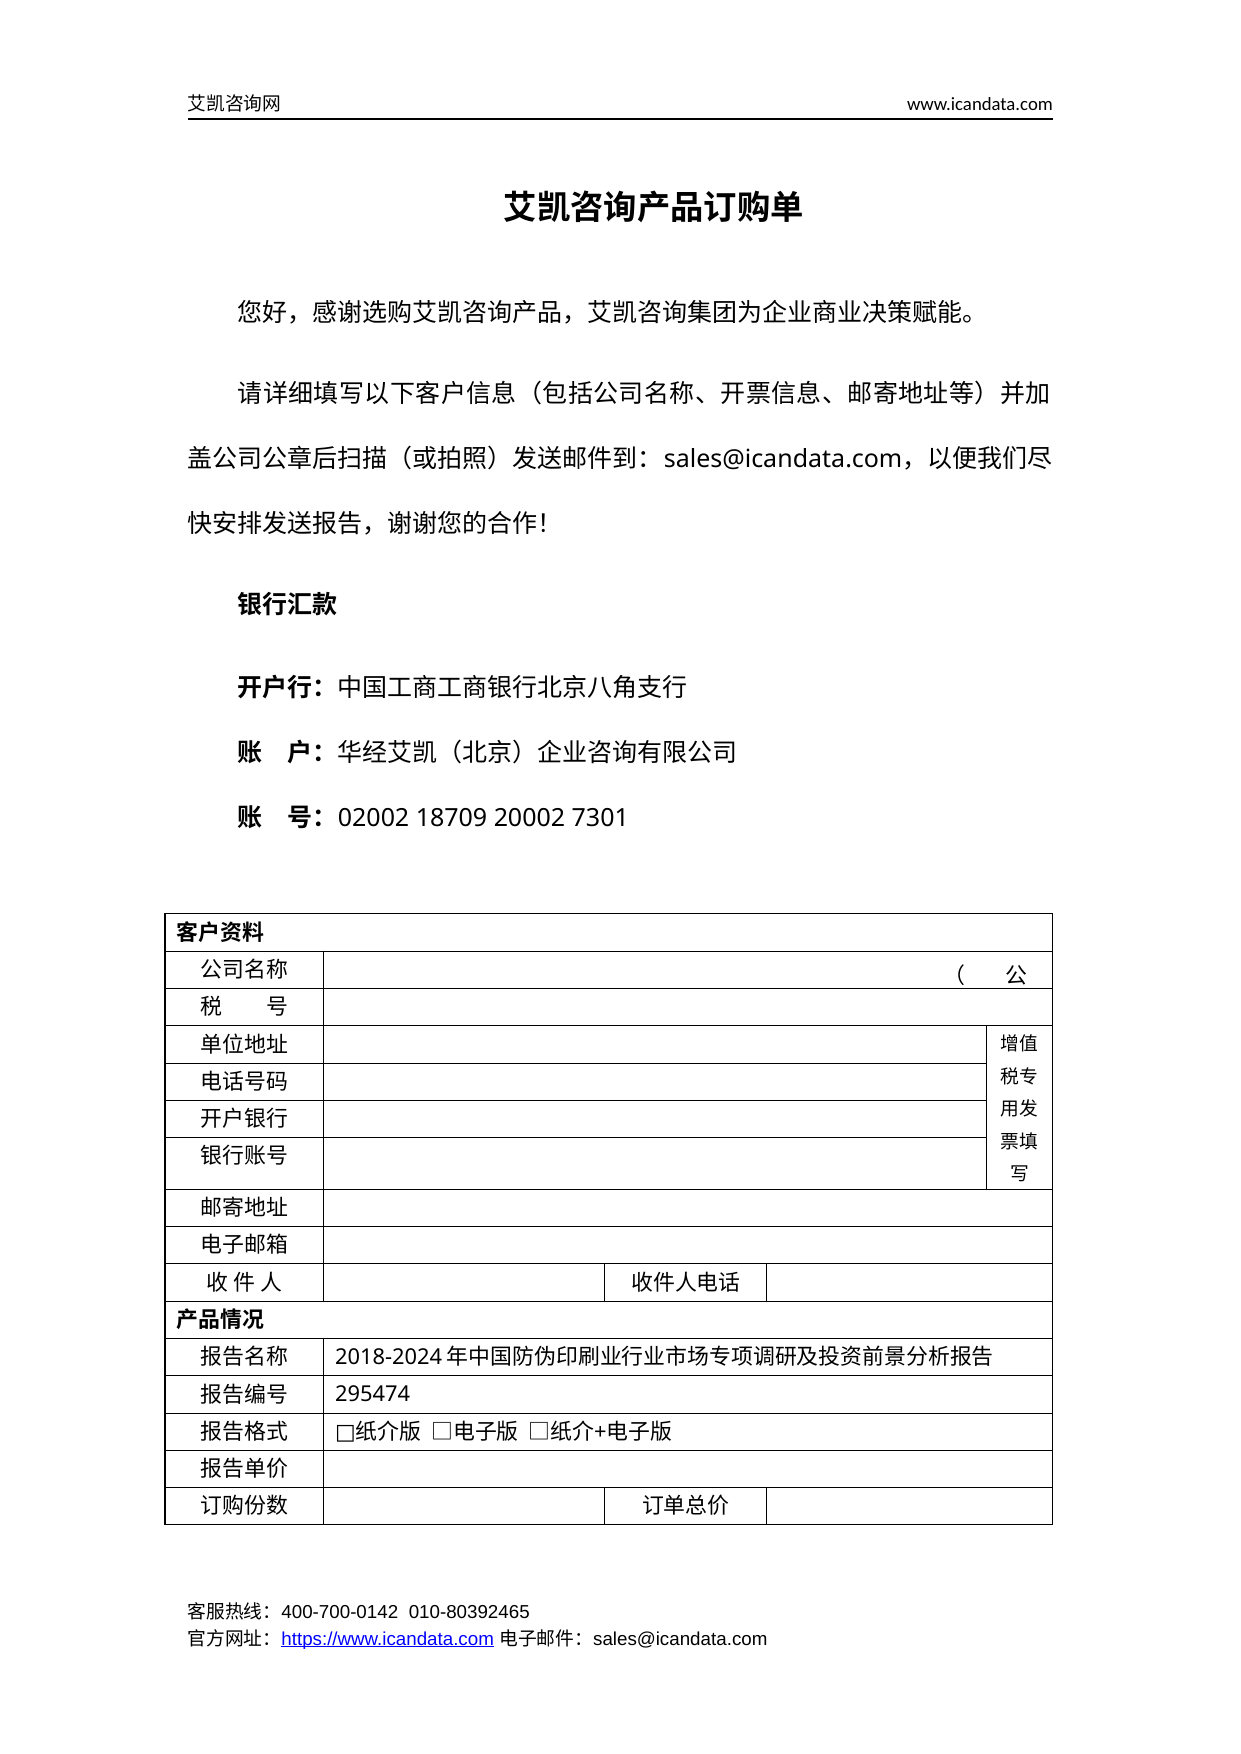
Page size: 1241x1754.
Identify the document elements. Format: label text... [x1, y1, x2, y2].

table_cell 报告编号 [166, 1376, 323, 1412]
table_cell 订单总价 [605, 1488, 766, 1524]
table_cell 收件人电话 [605, 1264, 766, 1301]
table_cell 295474 [324, 1376, 1052, 1412]
text 请详细填写以下客户信息（包括公司名称、开票信息、邮寄地址等）并加盖公司公章后扫描（或拍照）发送邮件到：sales@icandata.com，以便我们尽快安排发送报告，谢谢您的合作！ [187, 359, 1053, 554]
text 您好，感谢选购艾凯咨询产品，艾凯咨询集团为企业商业决策赋能。 [187, 278, 1053, 343]
table_cell □纸介版 □电子版 □纸介+电子版 [324, 1414, 1052, 1450]
table_cell [324, 1488, 604, 1524]
table_cell [324, 1190, 1052, 1226]
table_cell 税 号 [166, 989, 323, 1025]
table_cell [324, 1227, 1052, 1263]
table_cell [324, 952, 1052, 988]
table_cell 增值税专用发票填写 [987, 1026, 1052, 1189]
table_cell 开户银行 [166, 1101, 323, 1137]
table_cell 电话号码 [166, 1064, 323, 1100]
table_cell 银行账号 [166, 1138, 323, 1189]
table_cell 2018-2024年中国防伪印刷业行业市场专项调研及投资前景分析报告 [324, 1339, 1052, 1375]
table_cell 报告单价 [166, 1451, 323, 1487]
table_cell 电子邮箱 [166, 1227, 323, 1263]
table_cell 订购份数 [166, 1488, 323, 1524]
text 银行汇款 [187, 570, 1053, 635]
table_cell 产品情况 [166, 1302, 1052, 1338]
table_cell 报告格式 [166, 1414, 323, 1450]
table_cell [324, 989, 1052, 1025]
text 账 号：02002 18709 20002 7301 [187, 783, 1053, 848]
table_cell 单位地址 [166, 1026, 323, 1062]
text 开户行：中国工商工商银行北京八角支行 [187, 653, 1053, 718]
table_cell [324, 1451, 1052, 1487]
table_cell [324, 1064, 986, 1100]
table_cell [324, 1026, 986, 1062]
table_cell [324, 1264, 604, 1301]
table_cell [767, 1488, 1052, 1524]
table_cell [324, 1101, 986, 1137]
table_cell 公司名称 [166, 952, 323, 988]
table_cell 邮寄地址 [166, 1190, 323, 1226]
table_cell 报告名称 [166, 1339, 323, 1375]
table_cell 收 件 人 [166, 1264, 323, 1301]
text 账 户：华经艾凯（北京）企业咨询有限公司 [187, 718, 1053, 783]
table_header 客户资料 [166, 914, 1052, 951]
table_cell [324, 1138, 986, 1189]
table_cell [767, 1264, 1052, 1301]
text 艾凯咨询产品订购单 [187, 172, 1053, 237]
